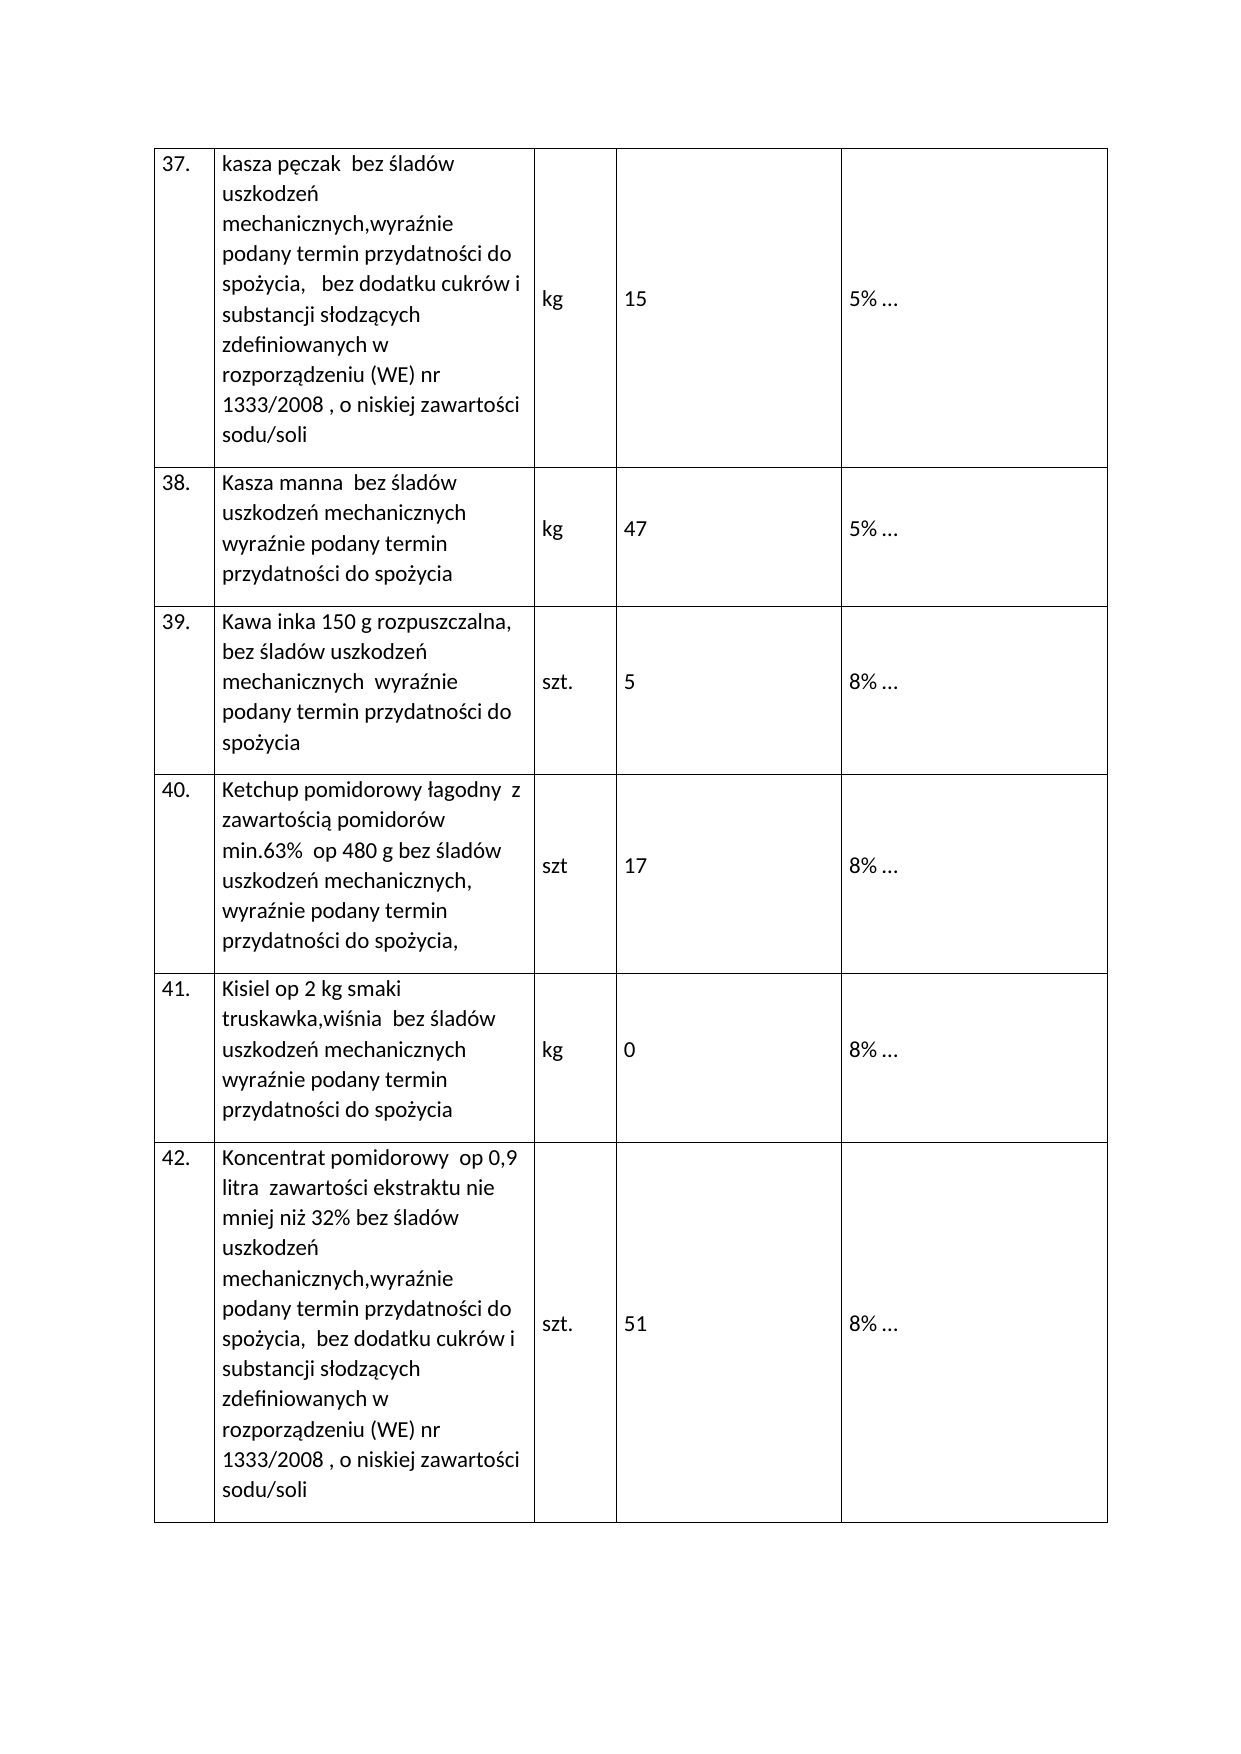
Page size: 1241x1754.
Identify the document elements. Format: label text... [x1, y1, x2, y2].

table_cell 8% … [842, 974, 1107, 1142]
table_cell kasza pęczak bez śladów uszkodzeń mechanicznych,wyraźnie podany termin przydatności do spożycia, bez dodatku cukrów i substancji słodzących zdefiniowanych w rozporządzeniu (WE) nr 1333/2008 , o niskiej zawartości sodu/soli [215, 149, 534, 467]
table_cell 38. [155, 468, 214, 606]
table_cell 47 [617, 468, 841, 606]
table_cell szt. [535, 1143, 616, 1522]
table_cell szt. [535, 607, 616, 774]
table_cell Kasza manna bez śladów uszkodzeń mechanicznych wyraźnie podany termin przydatności do spożycia [215, 468, 534, 606]
table_cell kg [535, 468, 616, 606]
table_cell 41. [155, 974, 214, 1142]
table_cell 8% … [842, 1143, 1107, 1522]
table_cell 17 [617, 775, 841, 973]
table_cell kg [535, 149, 616, 467]
table_cell Kawa inka 150 g rozpuszczalna, bez śladów uszkodzeń mechanicznych wyraźnie podany termin przydatności do spożycia [215, 607, 534, 774]
table_cell 42. [155, 1143, 214, 1522]
table_cell 15 [617, 149, 841, 467]
table_cell 0 [617, 974, 841, 1142]
table_cell 5% … [842, 149, 1107, 467]
table_cell szt [535, 775, 616, 973]
table_cell Koncentrat pomidorowy op 0,9 litra zawartości ekstraktu nie mniej niż 32% bez śladów uszkodzeń mechanicznych,wyraźnie podany termin przydatności do spożycia, bez dodatku cukrów i substancji słodzących zdefiniowanych w rozporządzeniu (WE) nr 1333/2008 , o niskiej zawartości sodu/soli [215, 1143, 534, 1522]
table_cell 39. [155, 607, 214, 774]
table_cell 5 [617, 607, 841, 774]
table_cell 8% … [842, 607, 1107, 774]
table_cell 37. [155, 149, 214, 467]
table_cell kg [535, 974, 616, 1142]
table_cell Ketchup pomidorowy łagodny z zawartością pomidorów min.63% op 480 g bez śladów uszkodzeń mechanicznych, wyraźnie podany termin przydatności do spożycia, [215, 775, 534, 973]
table_cell 40. [155, 775, 214, 973]
table_cell 8% … [842, 775, 1107, 973]
table_cell 5% … [842, 468, 1107, 606]
table_cell 51 [617, 1143, 841, 1522]
table_cell Kisiel op 2 kg smaki truskawka,wiśnia bez śladów uszkodzeń mechanicznych wyraźnie podany termin przydatności do spożycia [215, 974, 534, 1142]
